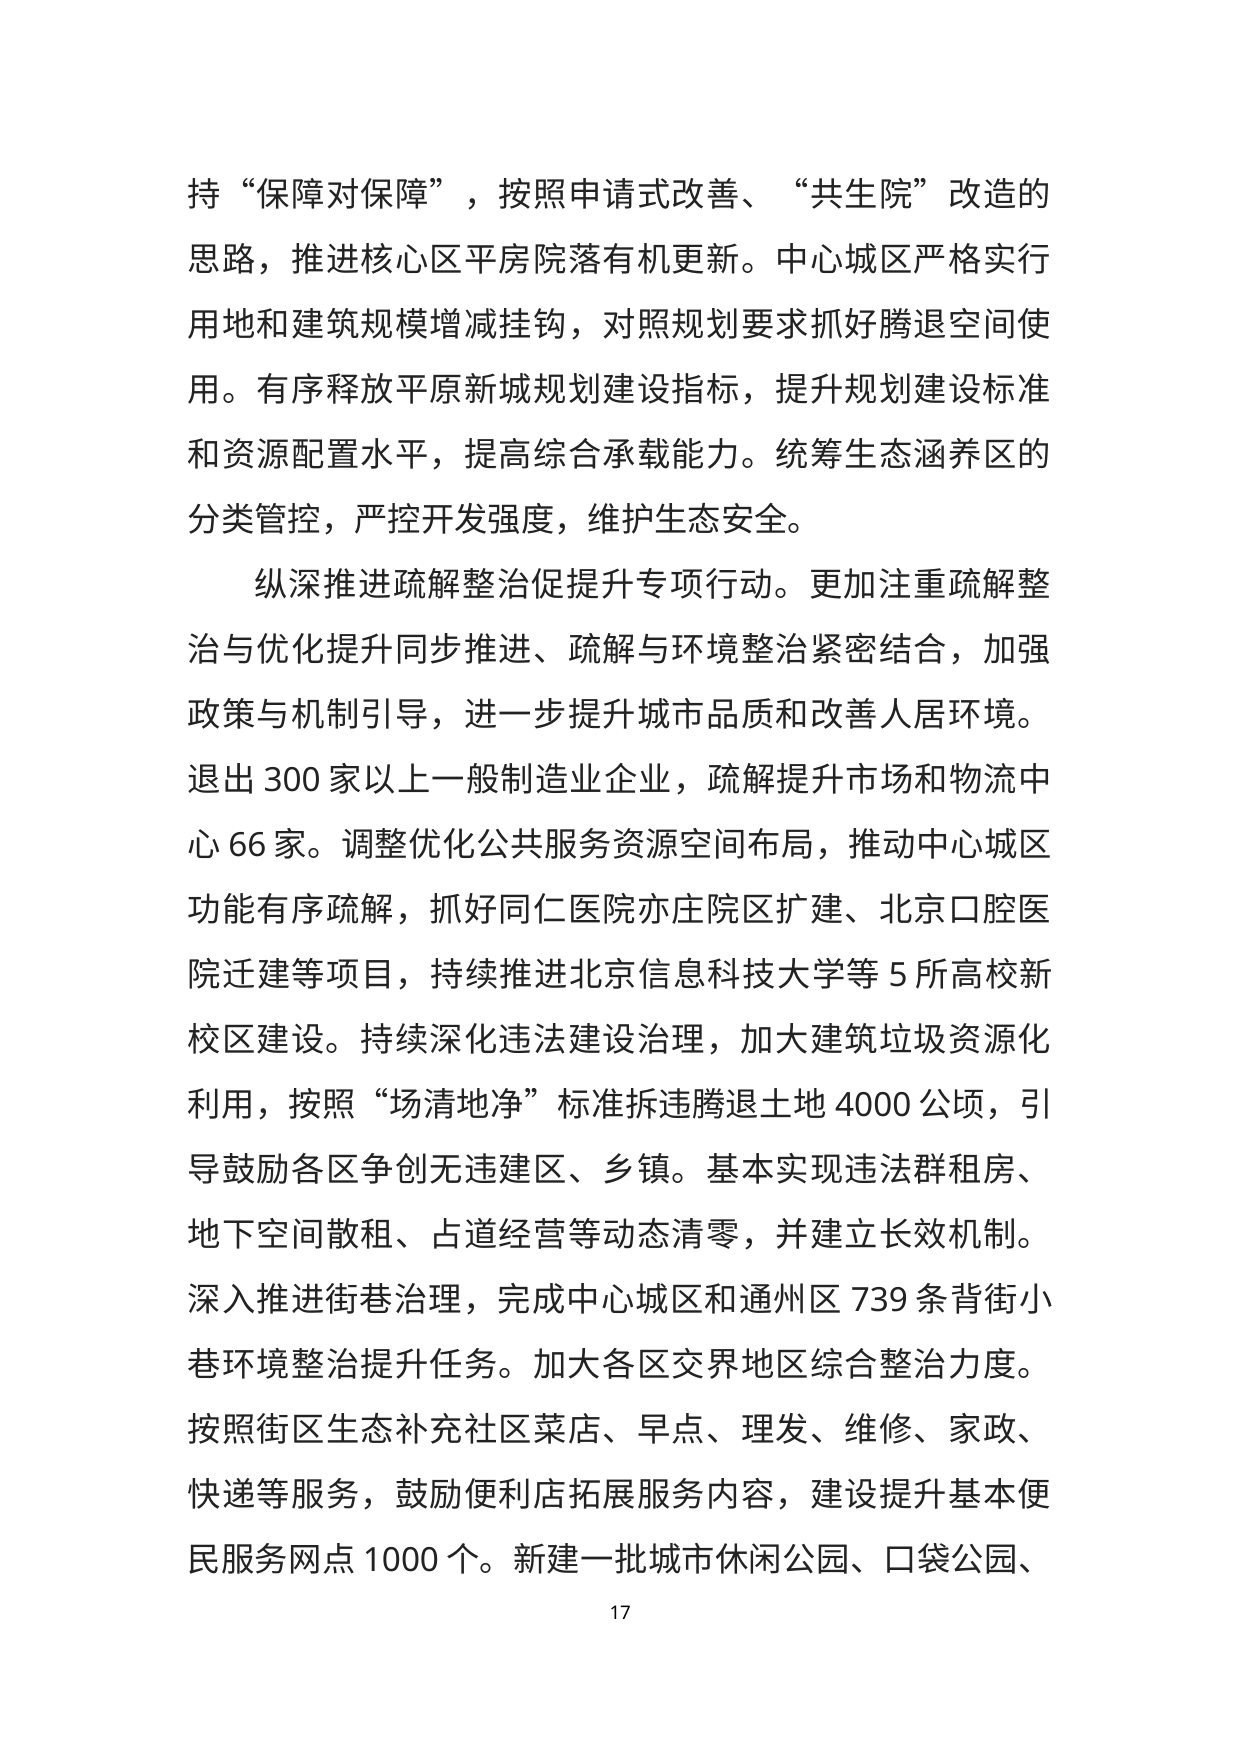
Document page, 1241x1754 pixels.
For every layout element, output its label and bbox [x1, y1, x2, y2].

text [187, 550, 1053, 1590]
text [187, 160, 1053, 550]
